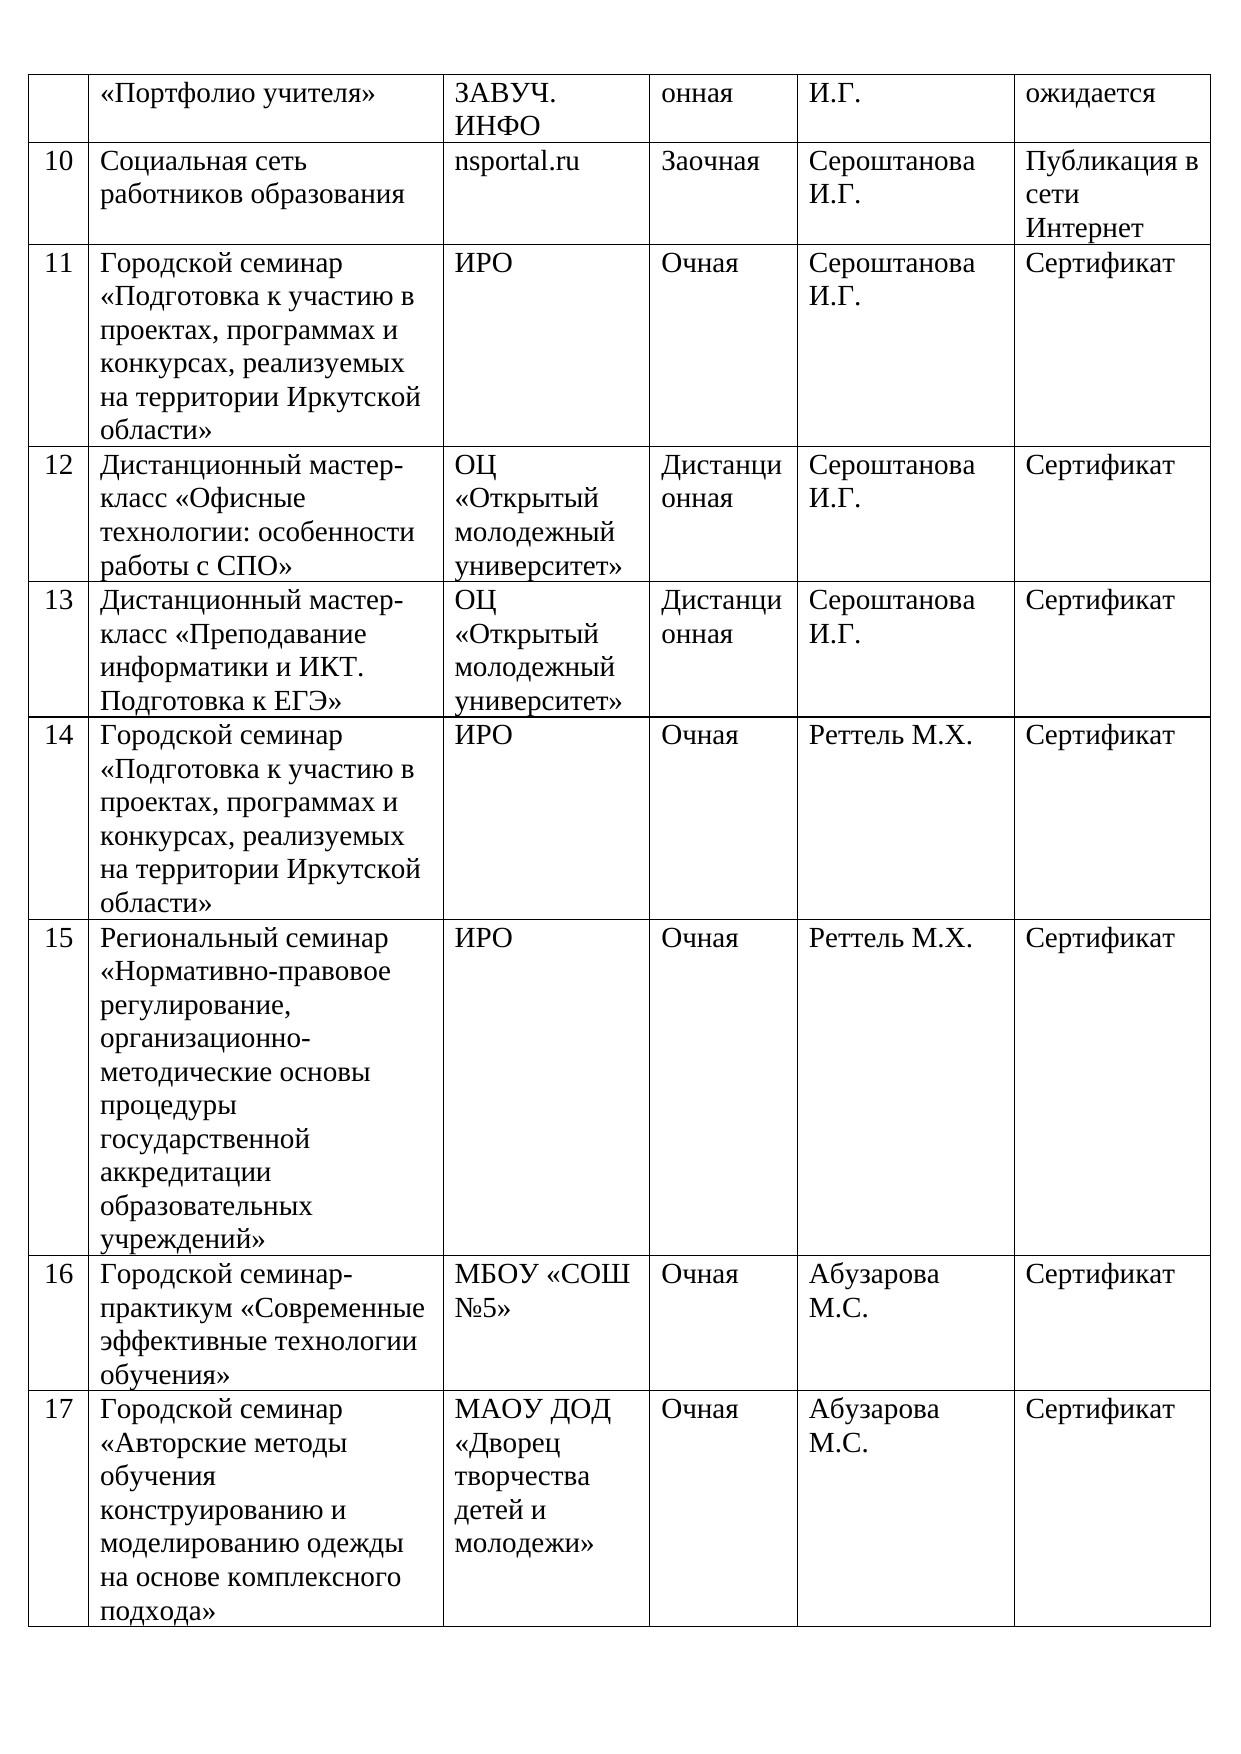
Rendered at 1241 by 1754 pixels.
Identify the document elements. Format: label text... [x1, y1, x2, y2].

table_cell дистанционная [650, 75, 797, 142]
table_cell ИРО [444, 920, 649, 1255]
table_cell Абузарова М.С. [798, 1256, 1014, 1390]
table_cell Очная [650, 718, 797, 919]
table_cell Результат ожидается [1015, 75, 1210, 142]
table_cell Сертификат [1015, 1391, 1210, 1626]
table_cell ИРО [444, 718, 649, 919]
table_cell Публикация в сети Интернет [1015, 143, 1210, 244]
table_cell Сероштанова И.Г. [798, 245, 1014, 446]
table_cell 9 [29, 75, 88, 142]
table_cell 11 [29, 245, 88, 446]
table_cell Сероштанова И.Г. [798, 447, 1014, 581]
table_cell Очная [650, 1391, 797, 1626]
table_cell МБОУ «СОШ №5» [444, 1256, 649, 1390]
table_cell 15 [29, 920, 88, 1255]
table_cell Реттель М.Х. [798, 920, 1014, 1255]
table_cell Очная [650, 920, 797, 1255]
table_cell Сертификат [1015, 1256, 1210, 1390]
table_cell Сероштанова И.Г. [798, 75, 1014, 142]
table_cell Городской семинар «Подготовка к участию в проектах, программах и конкурсах, реализуемых на территории Иркутской области» [89, 245, 443, 446]
table_cell nsportal.ru [444, 143, 649, 244]
table_cell Реттель М.Х. [798, 718, 1014, 919]
table_cell Дистанционная [650, 582, 797, 716]
table_cell Очная [650, 1256, 797, 1390]
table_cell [89, 75, 443, 142]
table_cell Сертификат [1015, 920, 1210, 1255]
table_cell МАОУ ДОД «Дворец творчества детей и молодежи» [444, 1391, 649, 1626]
table_cell ОЦ «Открытый молодежный университет» [444, 447, 649, 581]
table_cell Портал ЗАВУЧ. ИНФО [444, 75, 649, 142]
table_cell Городской семинар-практикум «Современные эффективные технологии обучения» [89, 1256, 443, 1390]
table_cell ИРО [444, 245, 649, 446]
table_cell Сертификат [1015, 718, 1210, 919]
table_cell Абузарова М.С. [798, 1391, 1014, 1626]
table_cell ОЦ «Открытый молодежный университет» [444, 582, 649, 716]
table_cell Дистанционный мастер-класс «Преподавание информатики и ИКТ. Подготовка к ЕГЭ» [89, 582, 443, 716]
table_cell 13 [29, 582, 88, 716]
table_cell Региональный семинар «Нормативно-правовое регулирование, организационно-методические основы процедуры государственной аккредитации образовательных учреждений» [89, 920, 443, 1255]
table_cell Городской семинар «Авторские методы обучения конструированию и моделированию одежды на основе комплексного подхода» [89, 1391, 443, 1626]
table_cell Сертификат [1015, 582, 1210, 716]
table_cell Дистанционная [650, 447, 797, 581]
table_cell 12 [29, 447, 88, 581]
table_cell Заочная [650, 143, 797, 244]
table_cell Городской семинар «Подготовка к участию в проектах, программах и конкурсах, реализуемых на территории Иркутской области» [89, 718, 443, 919]
table_cell Сероштанова И.Г. [798, 582, 1014, 716]
table_cell Сертификат [1015, 245, 1210, 446]
table_cell 16 [29, 1256, 88, 1390]
table_cell Дистанционный мастер-класс «Офисные технологии: особенности работы с СПО» [89, 447, 443, 581]
table_cell 14 [29, 718, 88, 919]
table_cell Сероштанова И.Г. [798, 143, 1014, 244]
table_cell 10 [29, 143, 88, 244]
table_cell Сертификат [1015, 447, 1210, 581]
table_cell Социальная сеть работников образования [89, 143, 443, 244]
table_cell 17 [29, 1391, 88, 1626]
table_cell Очная [650, 245, 797, 446]
